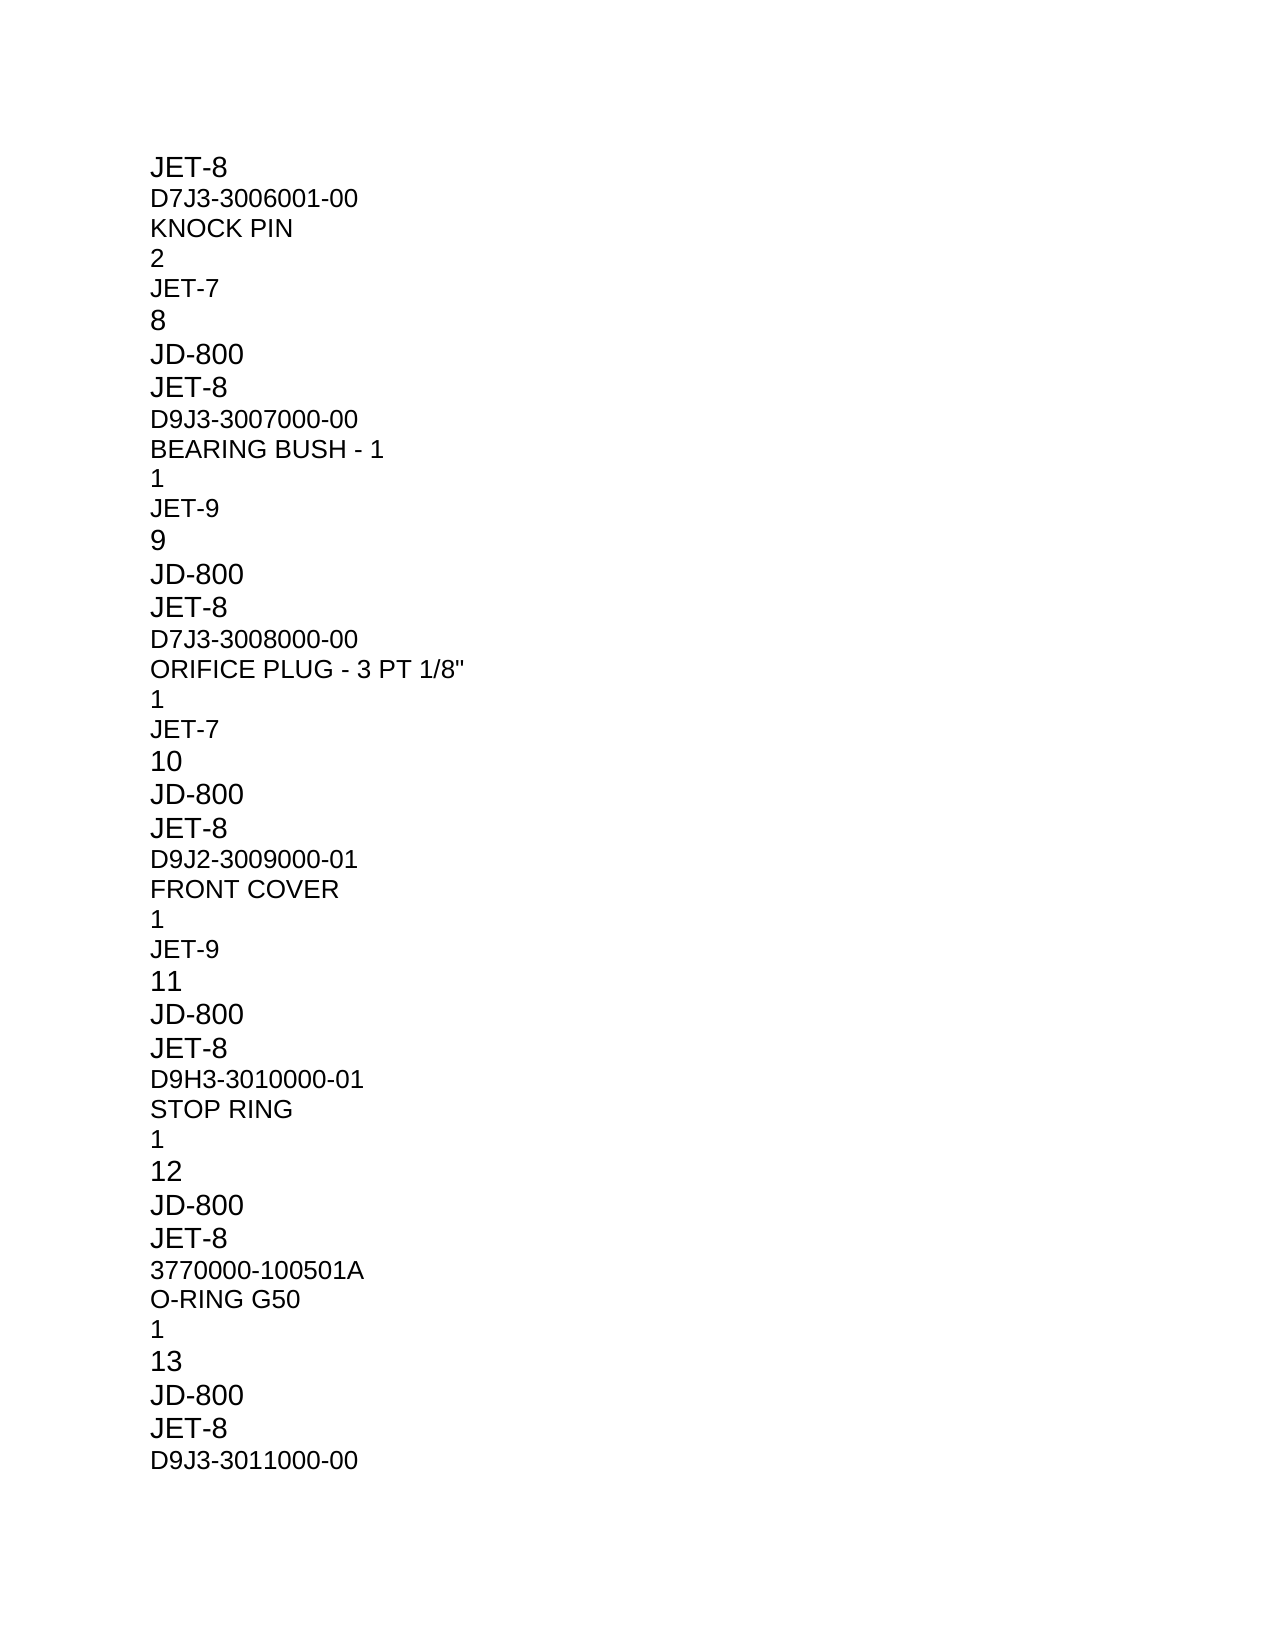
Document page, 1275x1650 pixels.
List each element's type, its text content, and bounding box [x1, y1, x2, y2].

text FRONT COVER [150, 874, 1125, 904]
text JET-8 [150, 1031, 1125, 1064]
text 9 [150, 523, 1125, 557]
text 13 [150, 1344, 1125, 1378]
text 12 [150, 1154, 1125, 1188]
text O-RING G50 [150, 1284, 1125, 1314]
text 1 [150, 463, 1125, 493]
text JET-9 [150, 934, 1125, 964]
text BEARING BUSH - 1 [150, 434, 1125, 463]
text JET-8 [150, 370, 1125, 404]
text D9J2-3009000-01 [150, 844, 1125, 874]
text 1 [150, 1314, 1125, 1344]
text JD-800 [150, 557, 1125, 590]
text 1 [150, 684, 1125, 714]
text STOP RING [150, 1094, 1125, 1124]
text JET-7 [150, 714, 1125, 743]
text 3770000-100501A [150, 1255, 1125, 1284]
text JET-8 [150, 150, 1125, 183]
text D9J3-3011000-00 [150, 1445, 1125, 1475]
text 2 [150, 243, 1125, 273]
text JD-800 [150, 1188, 1125, 1221]
text 1 [150, 904, 1125, 934]
text D9J3-3007000-00 [150, 404, 1125, 434]
text JET-8 [150, 811, 1125, 844]
text JD-800 [150, 1378, 1125, 1411]
text JD-800 [150, 777, 1125, 811]
text 1 [150, 1124, 1125, 1154]
text D7J3-3006001-00 [150, 183, 1125, 213]
text ORIFICE PLUG - 3 PT 1/8" [150, 654, 1125, 684]
text JET-8 [150, 1221, 1125, 1255]
text JD-800 [150, 997, 1125, 1031]
text 11 [150, 964, 1125, 997]
text D9H3-3010000-01 [150, 1064, 1125, 1094]
text JET-8 [150, 1411, 1125, 1445]
text JET-8 [150, 590, 1125, 624]
text KNOCK PIN [150, 213, 1125, 243]
text 8 [150, 303, 1125, 337]
text D7J3-3008000-00 [150, 624, 1125, 654]
text 10 [150, 743, 1125, 777]
text JD-800 [150, 337, 1125, 370]
text JET-7 [150, 273, 1125, 303]
text JET-9 [150, 493, 1125, 523]
